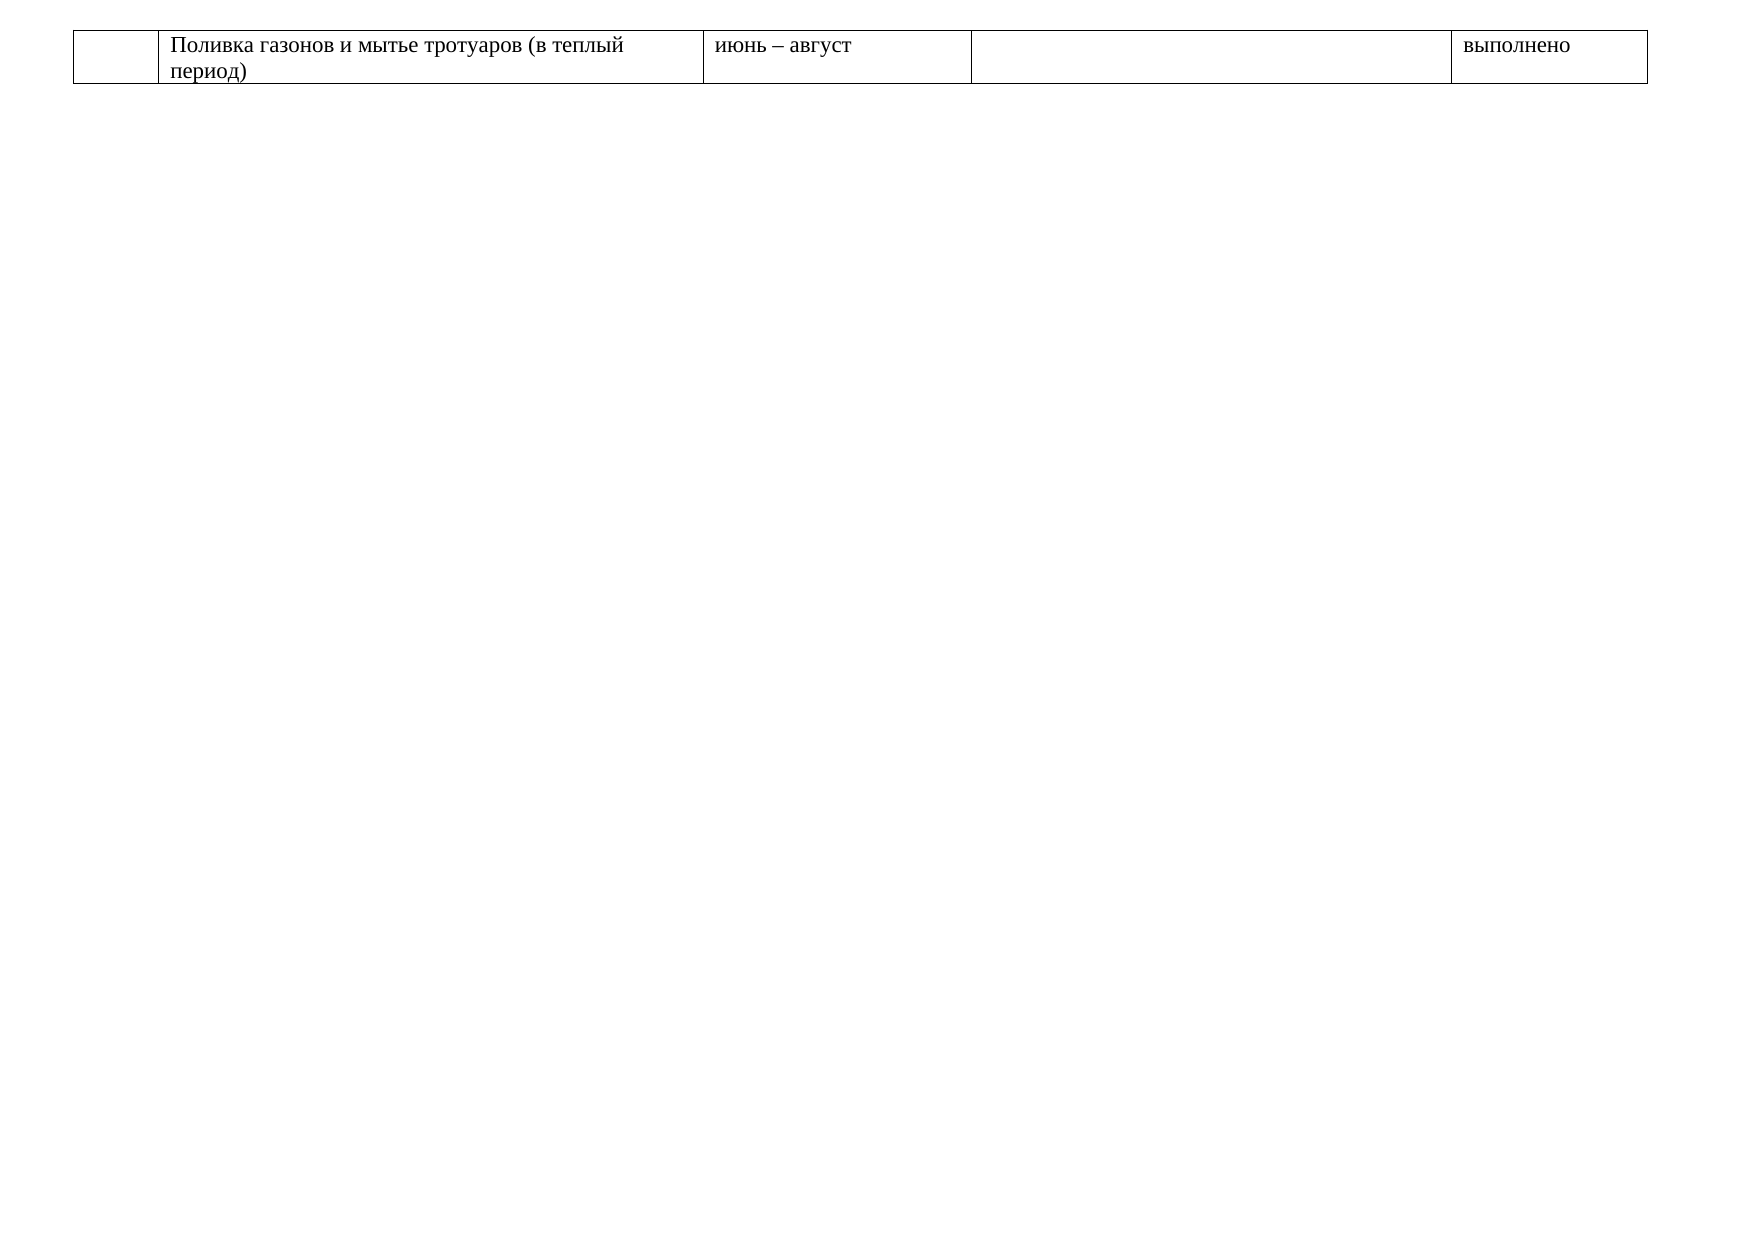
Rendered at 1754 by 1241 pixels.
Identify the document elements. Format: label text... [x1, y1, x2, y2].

table_cell июнь – август [704, 31, 971, 83]
table_cell [74, 31, 158, 83]
table_cell Поливка газонов и мытье тротуаров (в теплый период) [159, 31, 703, 83]
table_cell выполнено [1452, 31, 1647, 83]
